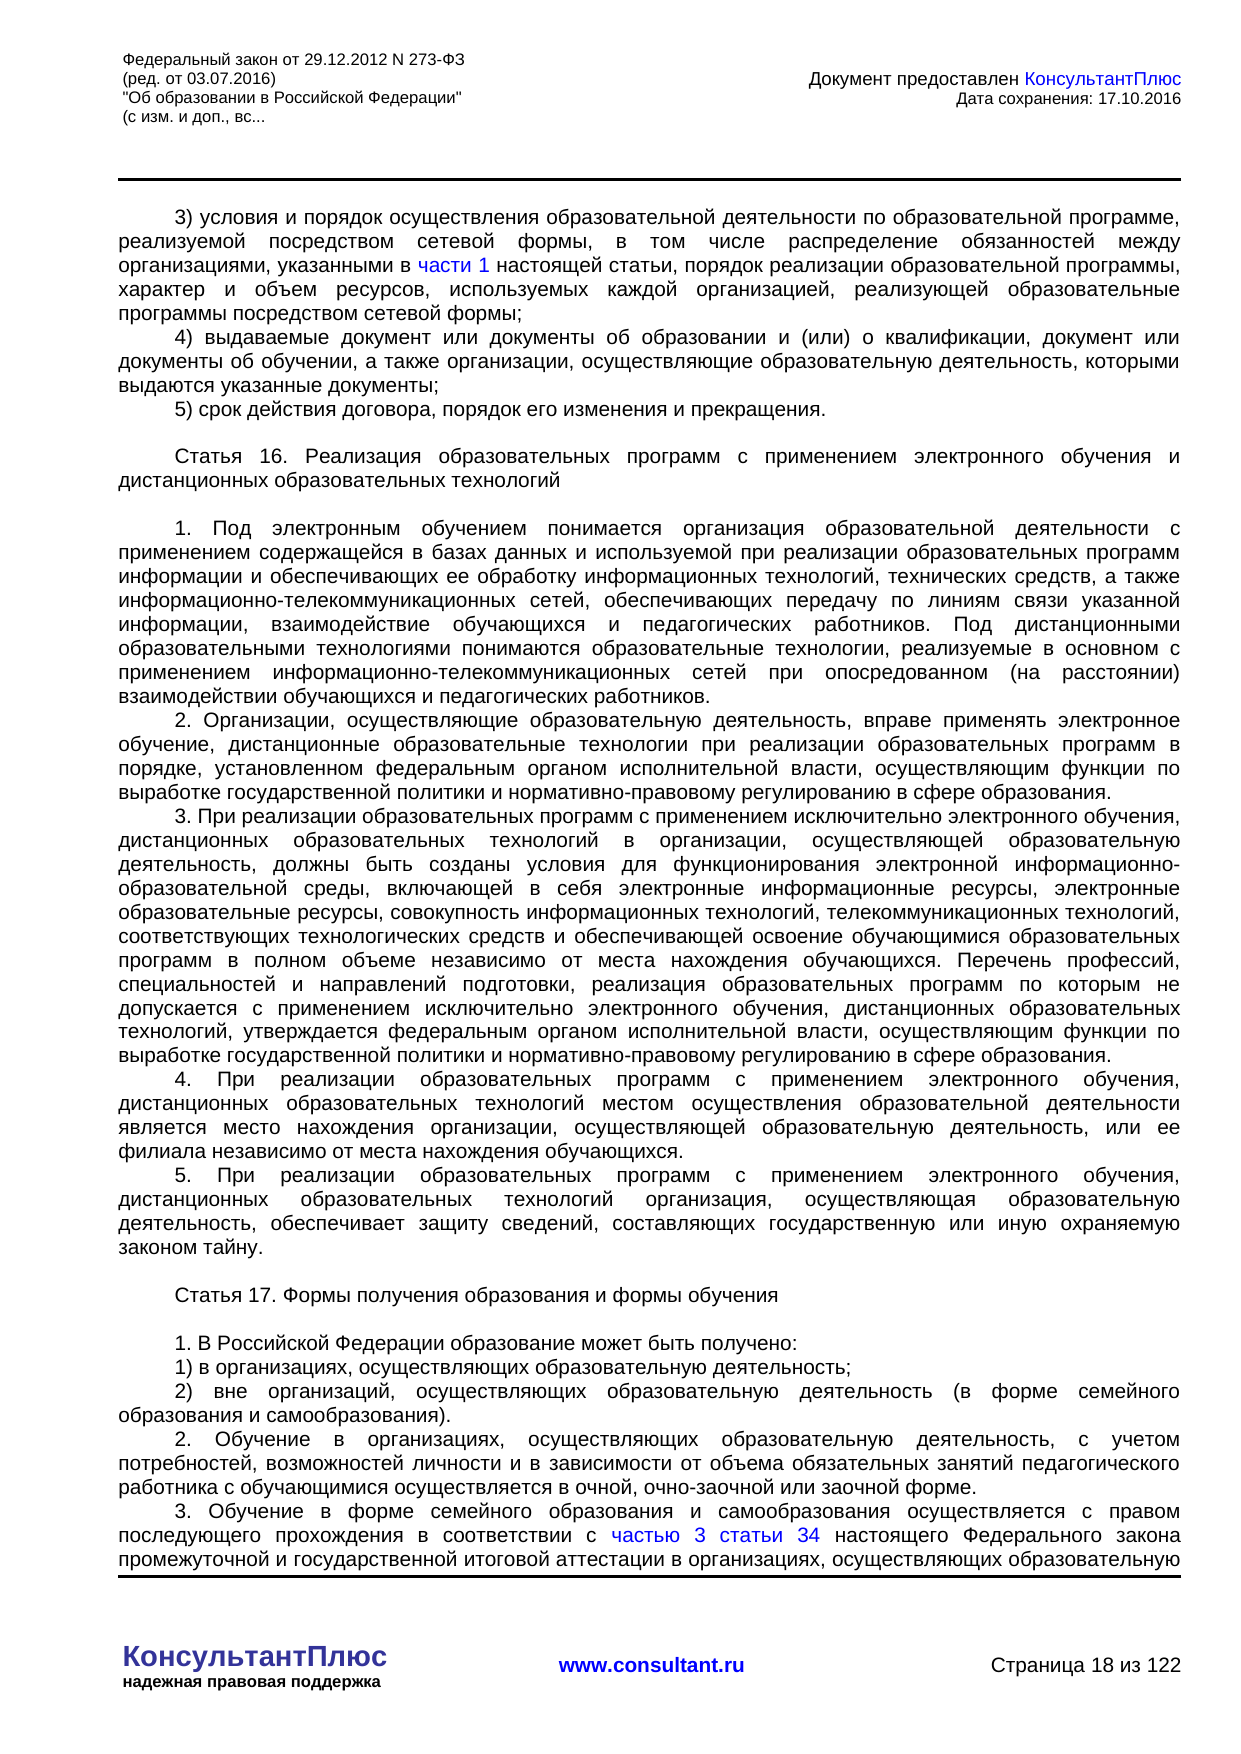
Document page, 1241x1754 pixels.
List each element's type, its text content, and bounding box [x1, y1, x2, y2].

text Статья 16. Реализация образовательных программ с применением электронного обучения и дистанционных образовательных технологий [118, 444, 1181, 492]
text 4) выдаваемые документ или документы об образовании и (или) о квалификации, документ или документы об обучении, а также организации, осуществляющие образовательную деятельность, которыми выдаются указанные документы; [118, 324, 1181, 396]
text 1. В Российской Федерации образование может быть получено: [118, 1331, 1181, 1355]
text 5) срок действия договора, порядок его изменения и прекращения. [118, 396, 1181, 420]
text 2. Обучение в организациях, осуществляющих образовательную деятельность, с учетом потребностей, возможностей личности и в зависимости от объема обязательных занятий педагогического работника с обучающимися осуществляется в очной, очно-заочной или заочной форме. [118, 1427, 1181, 1498]
text 2) вне организаций, осуществляющих образовательную деятельность (в форме семейного образования и самообразования). [118, 1379, 1181, 1427]
text 3) условия и порядок осуществления образовательной деятельности по образовательной программе, реализуемой посредством сетевой формы, в том числе распределение обязанностей между организациями, указанными в части 1 настоящей статьи, порядок реализации образовательной программы, характер и объем ресурсов, используемых каждой организацией, реализующей образовательные программы посредством сетевой формы; [118, 205, 1181, 324]
text 1) в организациях, осуществляющих образовательную деятельность; [118, 1355, 1181, 1379]
text 1. Под электронным обучением понимается организация образовательной деятельности с применением содержащейся в базах данных и используемой при реализации образовательных программ информации и обеспечивающих ее обработку информационных технологий, технических средств, а также информационно-телекоммуникационных сетей, обеспечивающих передачу по линиям связи указанной информации, взаимодействие обучающихся и педагогических работников. Под дистанционными образовательными технологиями понимаются образовательные технологии, реализуемые в основном с применением информационно-телекоммуникационных сетей при опосредованном (на расстоянии) взаимодействии обучающихся и педагогических работников. [118, 516, 1181, 708]
text 3. При реализации образовательных программ с применением исключительно электронного обучения, дистанционных образовательных технологий в организации, осуществляющей образовательную деятельность, должны быть созданы условия для функционирования электронной информационно-образовательной среды, включающей в себя электронные информационные ресурсы, электронные образовательные ресурсы, совокупность информационных технологий, телекоммуникационных технологий, соответствующих технологических средств и обеспечивающей освоение обучающимися образовательных программ в полном объеме независимо от места нахождения обучающихся. Перечень профессий, специальностей и направлений подготовки, реализация образовательных программ по которым не допускается с применением исключительно электронного обучения, дистанционных образовательных технологий, утверждается федеральным органом исполнительной власти, осуществляющим функции по выработке государственной политики и нормативно-правовому регулированию в сфере образования. [118, 804, 1181, 1067]
text 2. Организации, осуществляющие образовательную деятельность, вправе применять электронное обучение, дистанционные образовательные технологии при реализации образовательных программ в порядке, установленном федеральным органом исполнительной власти, осуществляющим функции по выработке государственной политики и нормативно-правовому регулированию в сфере образования. [118, 708, 1181, 804]
text 4. При реализации образовательных программ с применением электронного обучения, дистанционных образовательных технологий местом осуществления образовательной деятельности является место нахождения организации, осуществляющей образовательную деятельность, или ее филиала независимо от места нахождения обучающихся. [118, 1067, 1181, 1163]
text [118, 1498, 1181, 1570]
text Статья 17. Формы получения образования и формы обучения [118, 1283, 1181, 1307]
text 5. При реализации образовательных программ с применением электронного обучения, дистанционных образовательных технологий организация, осуществляющая образовательную деятельность, обеспечивает защиту сведений, составляющих государственную или иную охраняемую законом тайну. [118, 1163, 1181, 1259]
